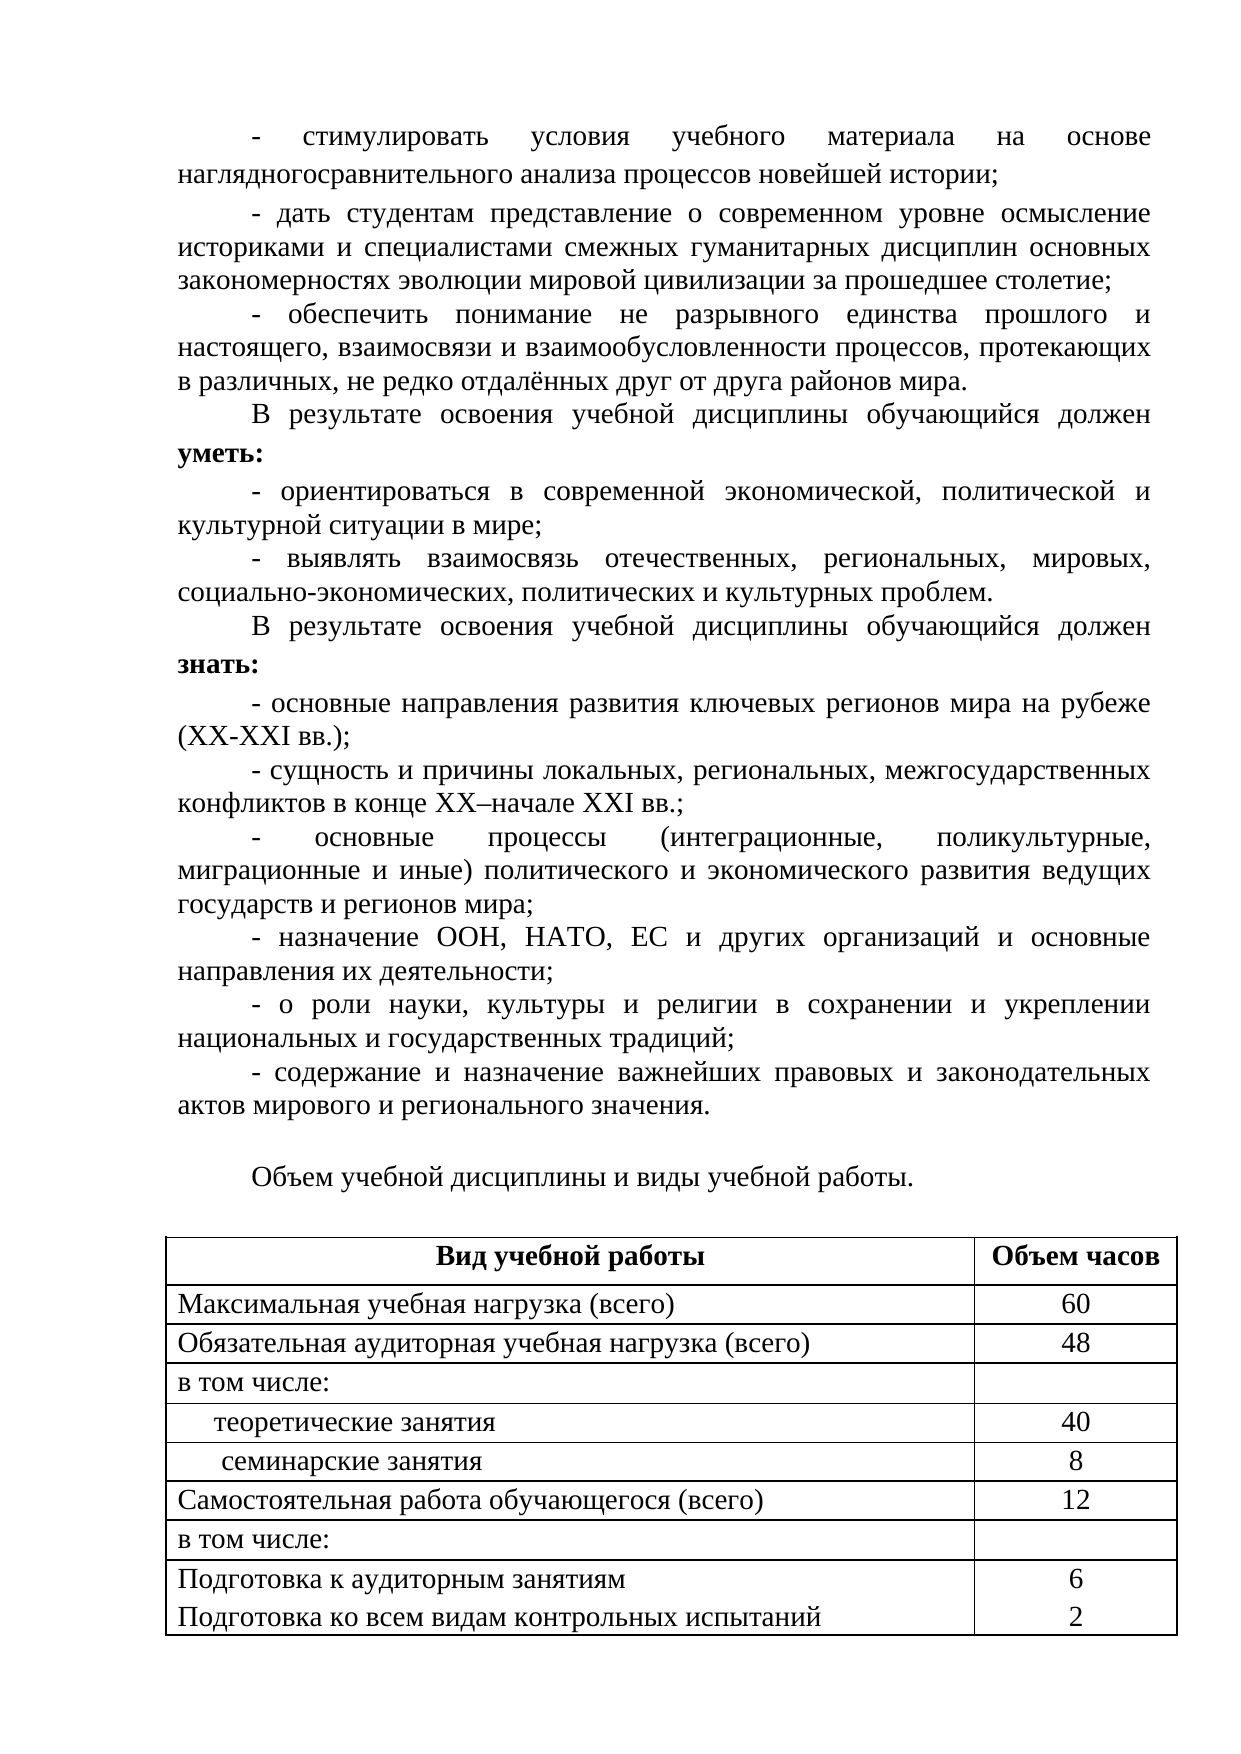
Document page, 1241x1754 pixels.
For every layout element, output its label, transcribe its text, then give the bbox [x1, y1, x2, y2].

table_cell [975, 1521, 1176, 1559]
table_cell 40 [975, 1404, 1176, 1441]
list - дать студентам представление о современном уровне осмысление историками и специалистами смежных гуманитарных дисциплин основных закономерностях эволюции мировой цивилизации за прошедшее столетие; [177, 195, 1152, 296]
table_cell Самостоятельная работа обучающегося (всего) [167, 1482, 974, 1519]
table_cell 60 [975, 1286, 1176, 1323]
list - назначение ООН, НАТО, ЕС и других организаций и основные направления их деятельности; [177, 919, 1152, 987]
table_cell Обязательная аудиторная учебная нагрузка (всего) [167, 1325, 974, 1362]
table_cell [975, 1364, 1176, 1402]
table_cell семинарские занятия [167, 1443, 974, 1480]
table_cell в том числе: [167, 1521, 974, 1559]
list - основные процессы (интеграционные, поликультурные, миграционные и иные) политического и экономического развития ведущих государств и регионов мира; [177, 819, 1152, 919]
table_cell 8 [975, 1443, 1176, 1480]
text - стимулировать условия учебного материала на основе наглядногосравнительного анализа процессов новейшей истории; [177, 118, 1152, 190]
list - основные направления развития ключевых регионов мира на рубеже (XX-XXI вв.); [177, 685, 1152, 752]
table_header Вид учебной работы [167, 1238, 974, 1284]
list - обеспечить понимание не разрывного единства прошлого и настоящего, взаимосвязи и взаимообусловленности процессов, протекающих в различных, не редко отдалённых друг от друга районов мира. [177, 296, 1152, 396]
table_header Объем часов [975, 1238, 1176, 1284]
table_cell 48 [975, 1325, 1176, 1362]
text В результате освоения учебной дисциплины обучающийся должен уметь: [177, 396, 1152, 468]
table_cell Максимальная учебная нагрузка (всего) [167, 1286, 974, 1323]
list - ориентироваться в современной экономической, политической и культурной ситуации в мире; [177, 473, 1152, 541]
table_cell 6 2 4 [975, 1561, 1176, 1634]
table_cell 12 [975, 1482, 1176, 1519]
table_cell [167, 1561, 974, 1634]
table_cell в том числе: [167, 1364, 974, 1402]
table_cell теоретические занятия [167, 1404, 974, 1441]
text В результате освоения учебной дисциплины обучающийся должен знать: [177, 608, 1152, 680]
text Объем учебной дисциплины и виды учебной работы. [177, 1159, 1152, 1193]
list - сущность и причины локальных, региональных, межгосударственных конфликтов в конце XX–начале XXI вв.; [177, 752, 1152, 819]
list - содержание и назначение важнейших правовых и законодательных актов мирового и регионального значения. [177, 1054, 1152, 1121]
list - о роли науки, культуры и религии в сохранении и укреплении национальных и государственных традиций; [177, 987, 1152, 1054]
list - выявлять взаимосвязь отечественных, региональных, мировых, социально-экономических, политических и культурных проблем. [177, 541, 1152, 608]
